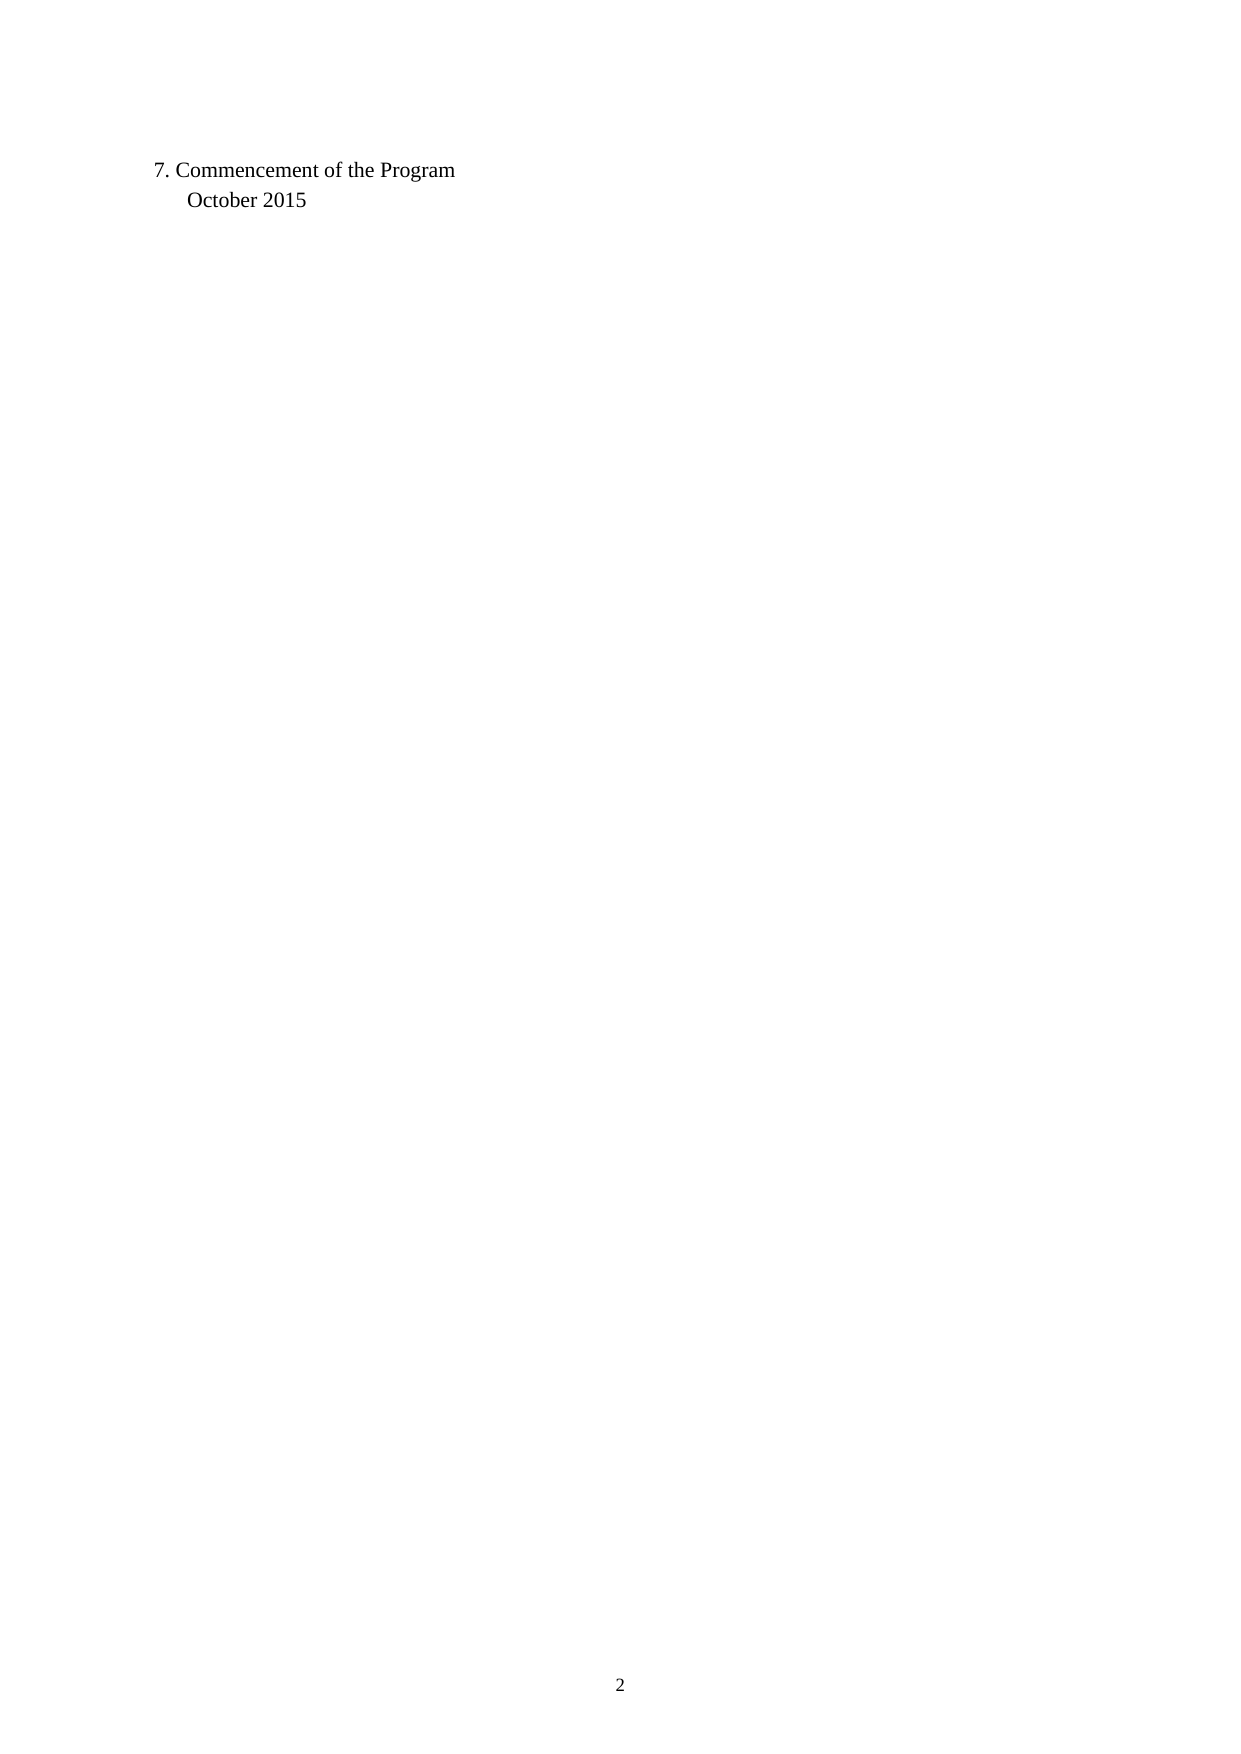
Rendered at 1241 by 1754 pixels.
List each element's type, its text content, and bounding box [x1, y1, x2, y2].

text October 2015 [172, 184, 1087, 214]
text 7. Commencement of the Program [153, 154, 1087, 184]
